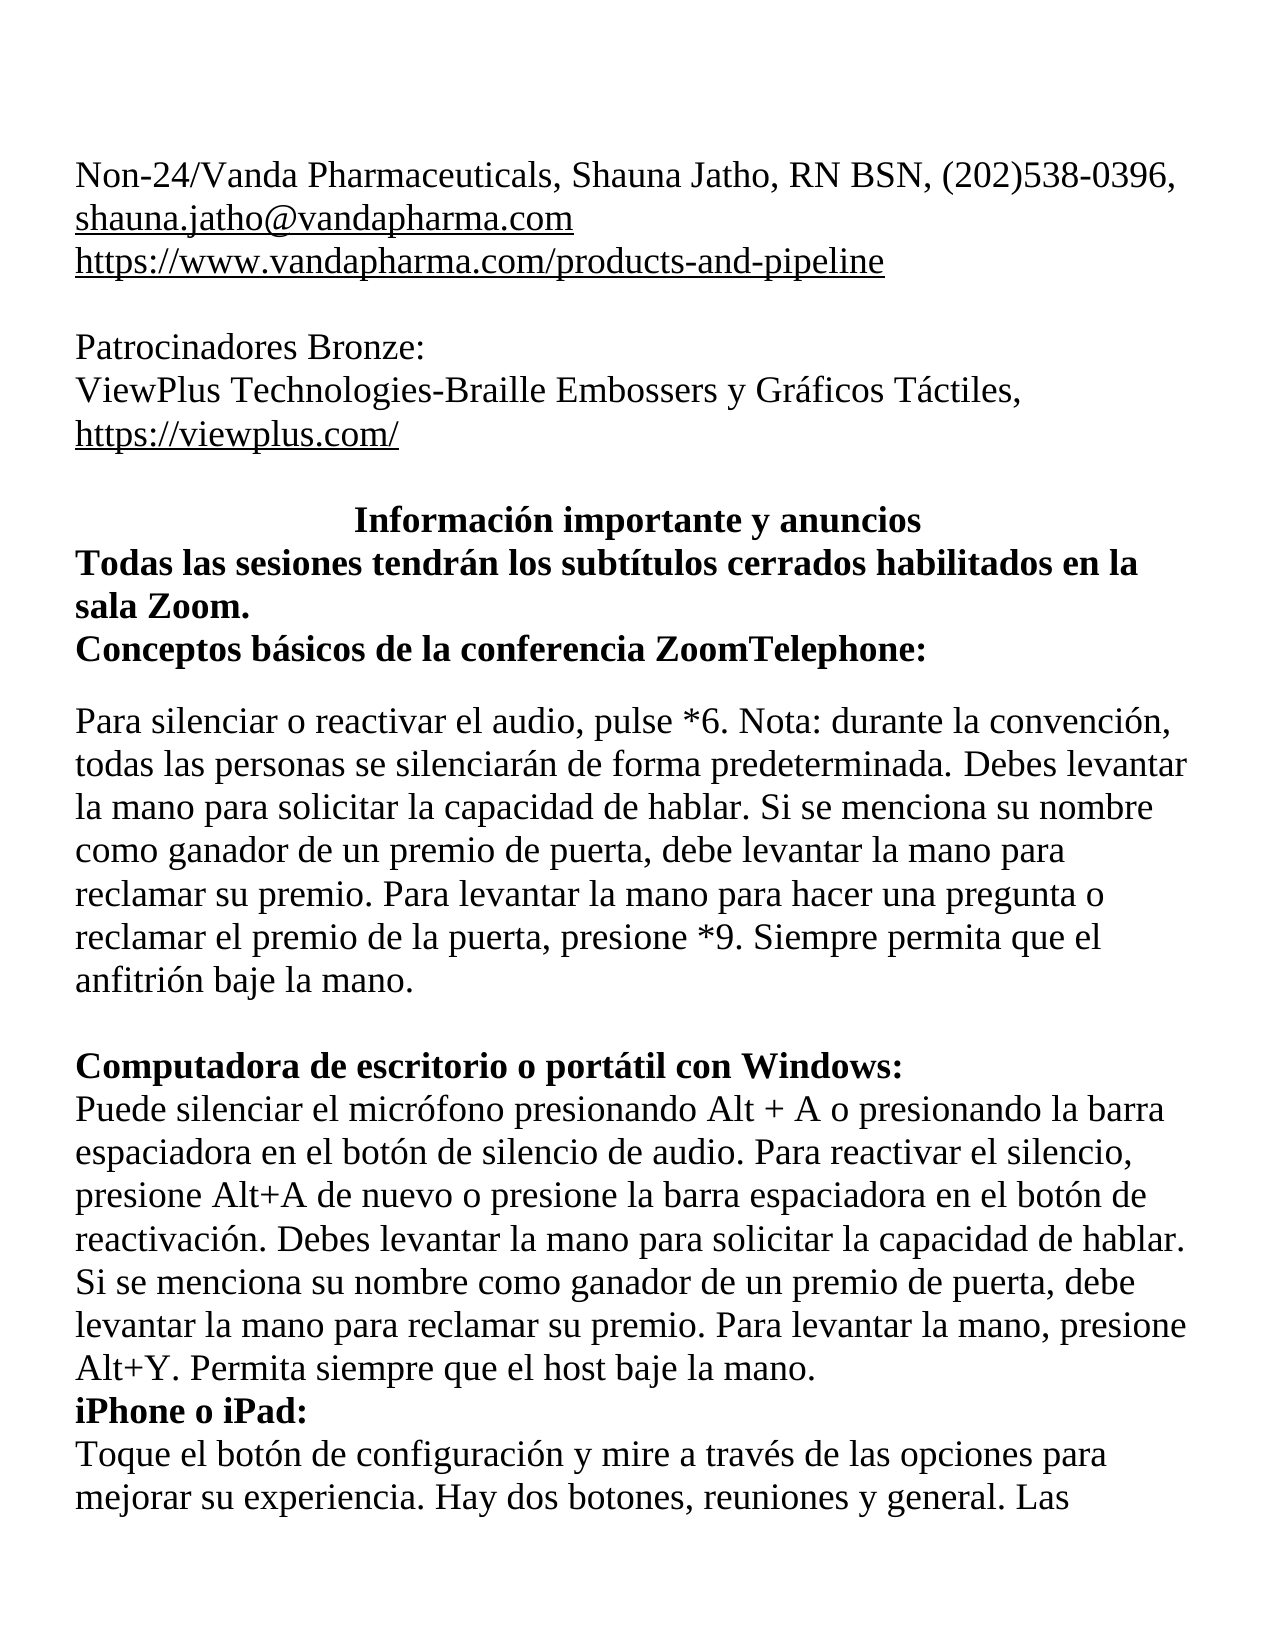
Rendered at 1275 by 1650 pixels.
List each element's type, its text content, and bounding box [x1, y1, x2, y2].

text Para silenciar o reactivar el audio, pulse *6. Nota: durante la convención, todas las personas se silenciarán de forma predeterminada. Debes levantar la mano para solicitar la capacidad de hablar. Si se menciona su nombre como ganador de un premio de puerta, debe levantar la mano para reclamar su premio. Para levantar la mano para hacer una pregunta o reclamar el premio de la puerta, presione *9. Siempre permita que el anfitrión baje la mano. [75, 698, 1200, 1000]
text iPhone o iPad: [75, 1388, 1200, 1432]
text Patrocinadores Bronze: [75, 325, 1200, 368]
text Computadora de escritorio o portátil con Windows: [75, 1043, 1200, 1087]
text Información importante y anuncios [75, 497, 1200, 540]
text https://www.vandapharma.com/products-and-pipeline [75, 238, 1200, 282]
text Conceptos básicos de la conferencia ZoomTelephone: [75, 627, 1200, 698]
text Non-24/Vanda Pharmaceuticals, Shauna Jatho, RN BSN, (202)538-0396, shauna.jatho@vandapharma.com [75, 152, 1200, 238]
text Todas las sesiones tendrán los subtítulos cerrados habilitados en la sala Zoom. [75, 540, 1200, 627]
text ViewPlus Technologies-Braille Embossers y Gráficos Táctiles, https://viewplus.com/ [75, 368, 1200, 454]
text Puede silenciar el micrófono presionando Alt + A o presionando la barra espaciadora en el botón de silencio de audio. Para reactivar el silencio, presione Alt+A de nuevo o presione la barra espaciadora en el botón de reactivación. Debes levantar la mano para solicitar la capacidad de hablar. Si se menciona su nombre como ganador de un premio de puerta, debe levantar la mano para reclamar su premio. Para levantar la mano, presione Alt+Y. Permita siempre que el host baje la mano. [75, 1087, 1200, 1388]
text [75, 1432, 1200, 1518]
